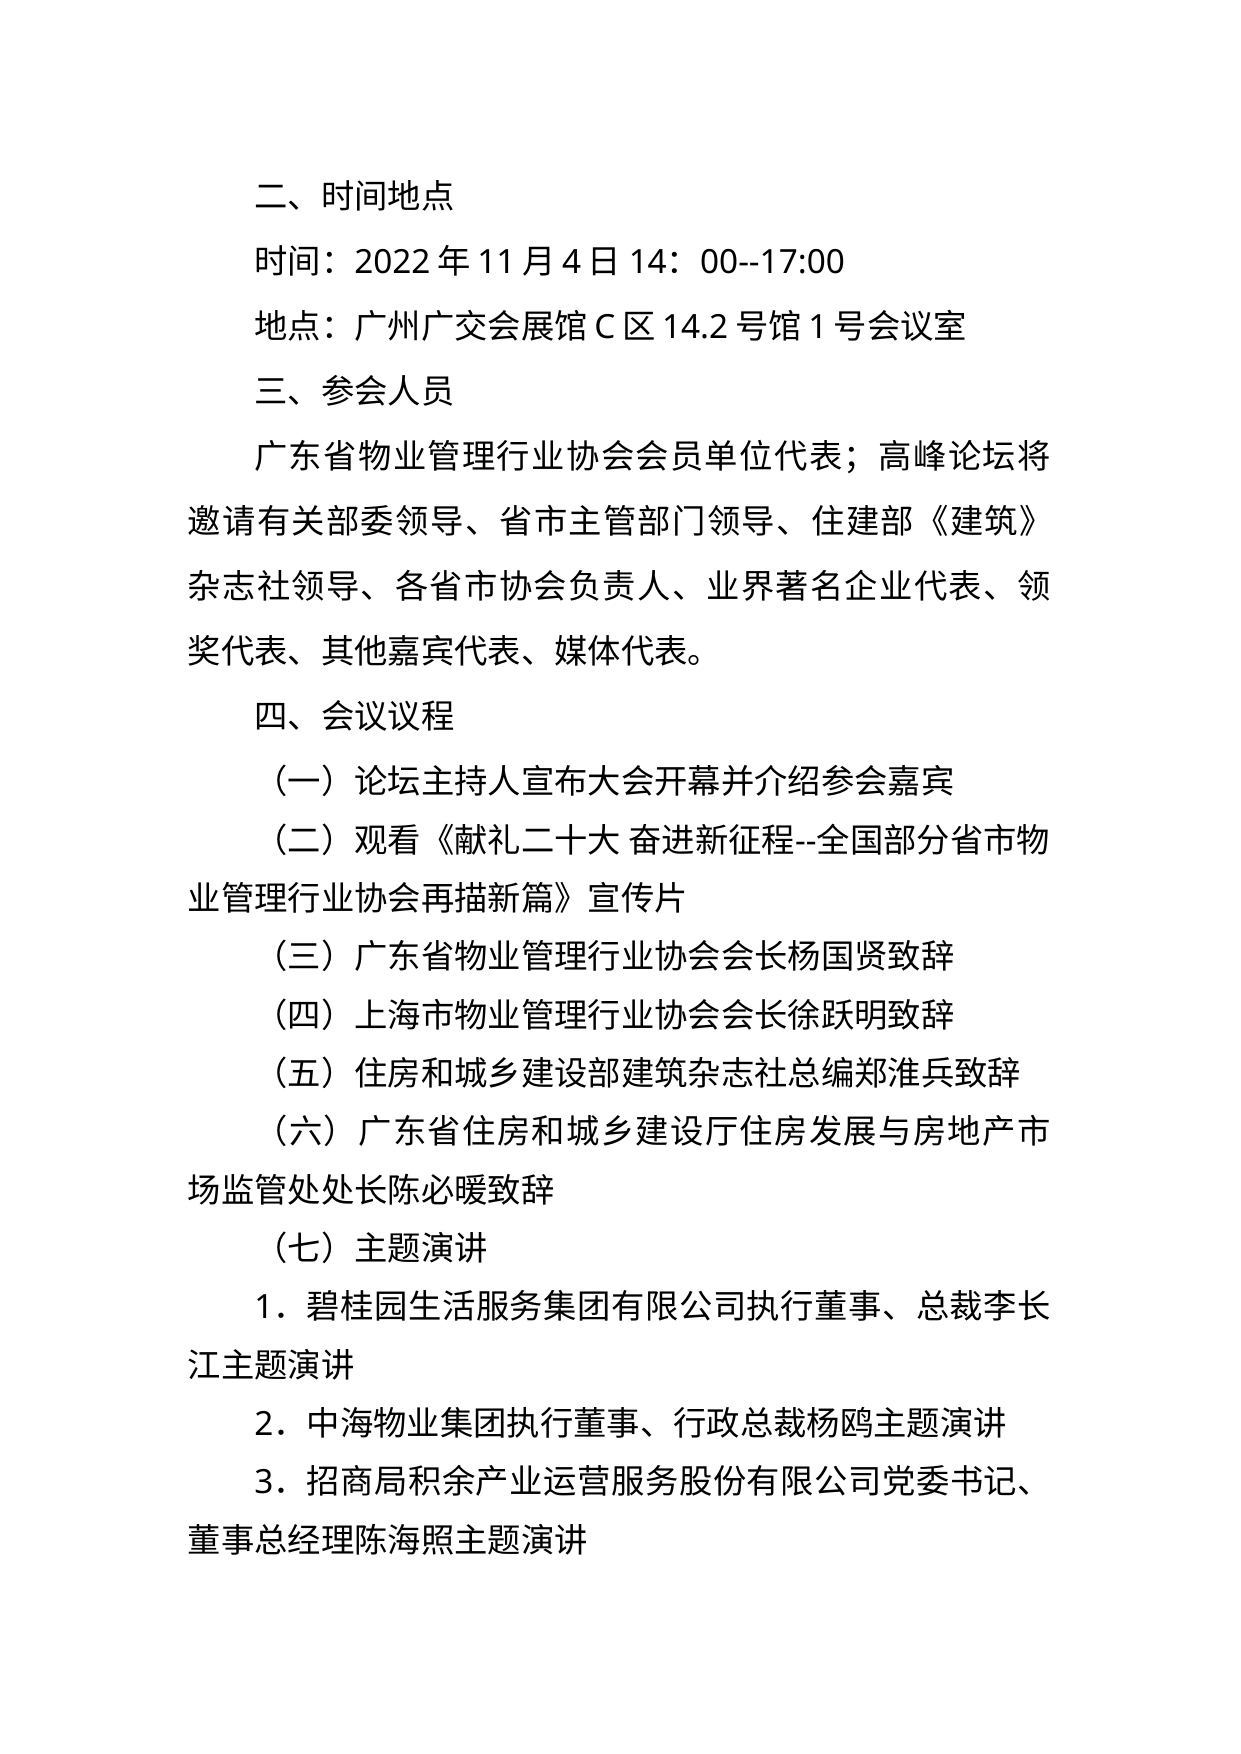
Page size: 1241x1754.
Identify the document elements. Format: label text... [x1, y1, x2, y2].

text （一）论坛主持人宣布大会开幕并介绍参会嘉宾 [187, 747, 1053, 805]
list 中海物业集团执行董事、行政总裁杨鸥主题演讲 [187, 1389, 1053, 1447]
text （七）主题演讲 [187, 1214, 1053, 1272]
text 地点：广州广交会展馆C区14.2号馆1号会议室 [187, 292, 1053, 357]
text （六）广东省住房和城乡建设厅住房发展与房地产市场监管处处长陈必暖致辞 [187, 1097, 1053, 1214]
text 四、会议议程 [187, 682, 1053, 747]
list 招商局积余产业运营服务股份有限公司党委书记、董事总经理陈海照主题演讲 [187, 1447, 1053, 1564]
text 时间：2022年11月4日 14：00--17:00 [187, 227, 1053, 292]
text （三）广东省物业管理行业协会会长杨国贤致辞 [187, 922, 1053, 980]
text （四）上海市物业管理行业协会会长徐跃明致辞 [187, 980, 1053, 1039]
text 广东省物业管理行业协会会员单位代表；高峰论坛将邀请有关部委领导、省市主管部门领导、住建部《建筑》杂志社领导、各省市协会负责人、业界著名企业代表、领奖代表、其他嘉宾代表、媒体代表。 [187, 422, 1053, 682]
text （五）住房和城乡建设部建筑杂志社总编郑淮兵致辞 [187, 1039, 1053, 1097]
text 三、参会人员 [187, 357, 1053, 422]
text （二）观看《献礼二十大 奋进新征程--全国部分省市物业管理行业协会再描新篇》宣传片 [187, 805, 1053, 922]
text 二、时间地点 [187, 162, 1053, 227]
list 碧桂园生活服务集团有限公司执行董事、总裁李长江主题演讲 [187, 1272, 1053, 1389]
